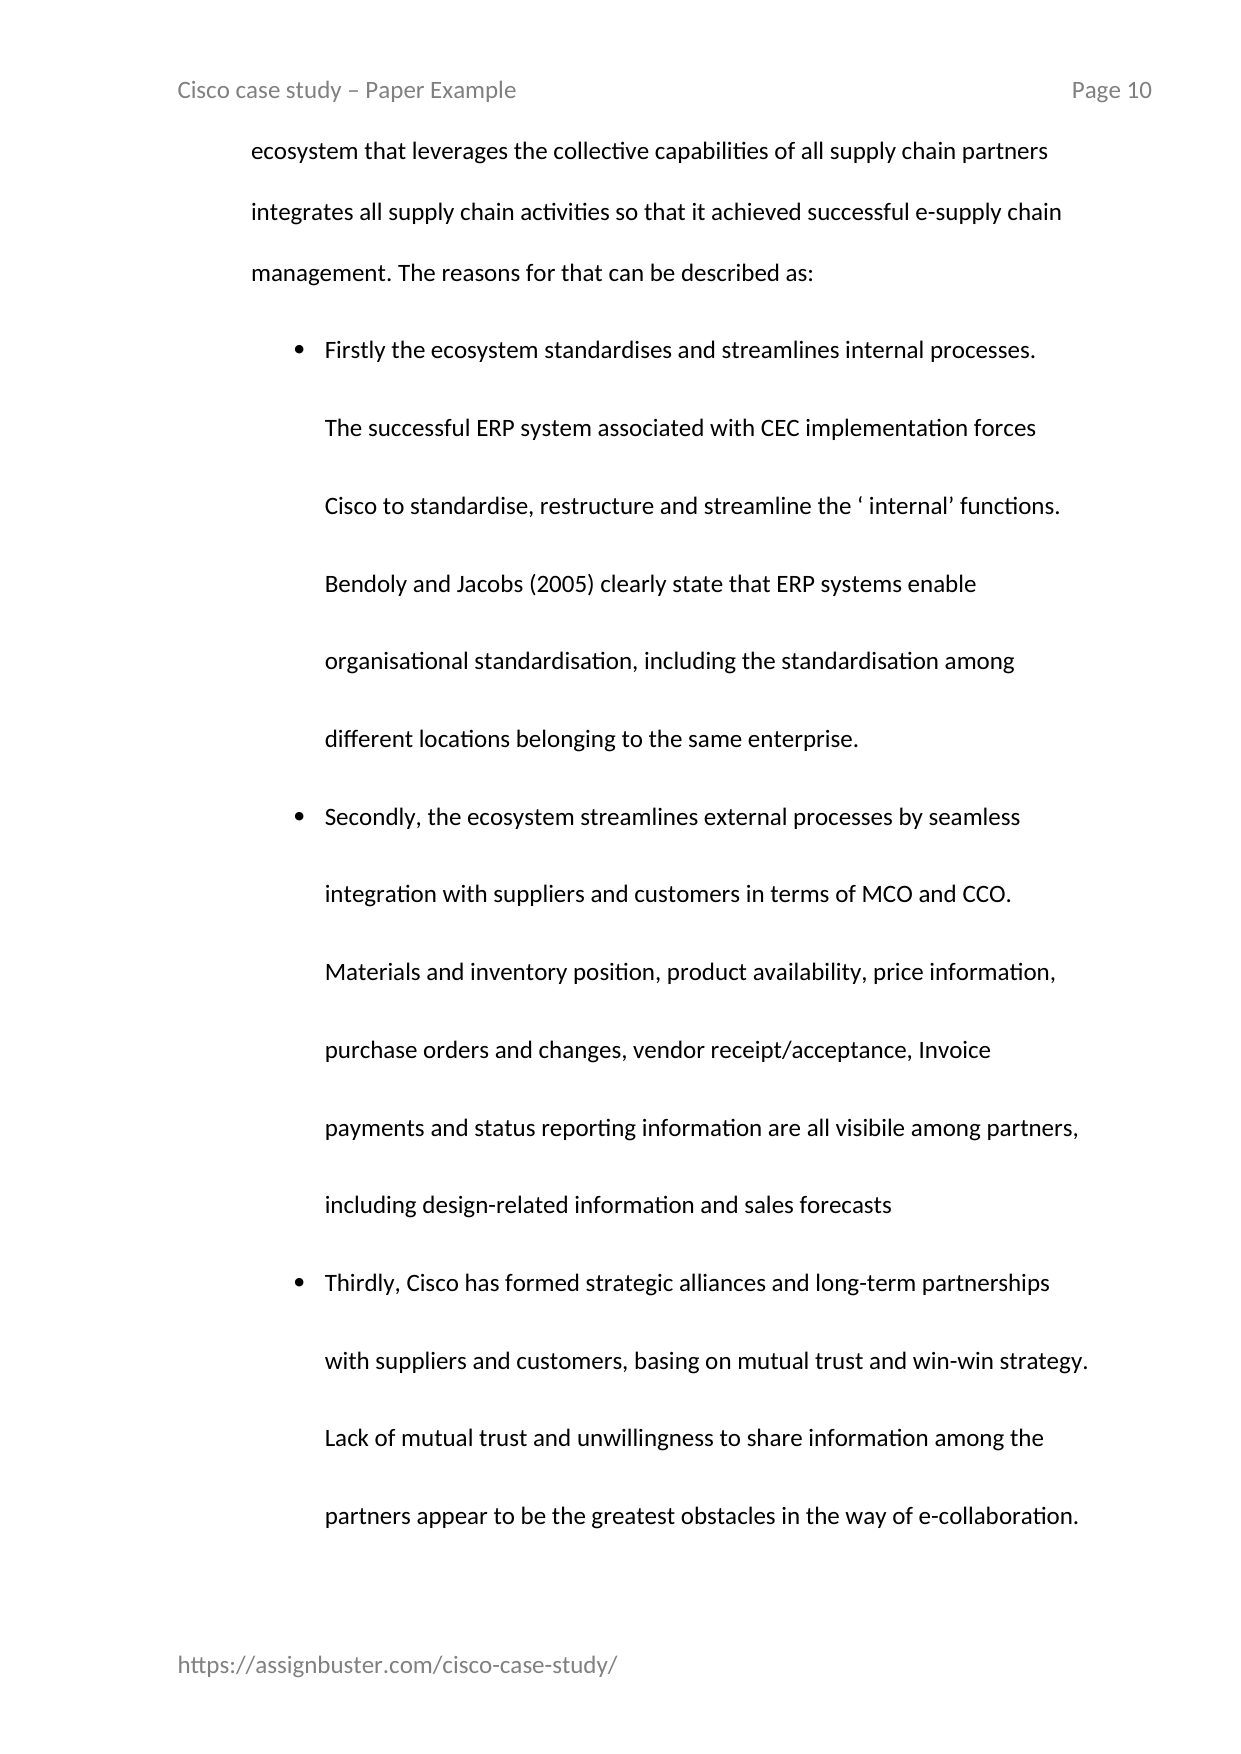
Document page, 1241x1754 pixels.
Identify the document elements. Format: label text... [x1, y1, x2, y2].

list organisational standardisation, including the standardisation among [324, 645, 1152, 676]
list The successful ERP system associated with CEC implementation forces [324, 412, 1152, 443]
list Thirdly, Cisco has formed strategic alliances and long-term partnerships [295, 1267, 1152, 1298]
list payments and status reporting information are all visibile among partners, [324, 1112, 1152, 1142]
list Firstly the ecosystem standardises and streamlines internal processes. [295, 334, 1152, 365]
list Cisco to standardise, restructure and streamline the ‘ internal’ functions. [324, 490, 1152, 521]
list Lack of mutual trust and unwillingness to share information among the [324, 1422, 1152, 1453]
list Materials and inventory position, product availability, price information, [324, 956, 1152, 987]
list with suppliers and customers, basing on mutual trust and win-win strategy. [324, 1345, 1152, 1375]
list Bendoly and Jacobs (2005) clearly state that ERP systems enable [324, 568, 1152, 598]
list partners appear to be the greatest obstacles in the way of e-collaboration. [324, 1500, 1152, 1531]
list different locations belonging to the same enterprise. [324, 723, 1152, 754]
list including design-related information and sales forecasts [324, 1189, 1152, 1220]
list purchase orders and changes, vendor receipt/acceptance, Invoice [324, 1034, 1152, 1064]
list Secondly, the ecosystem streamlines external processes by seamless [295, 801, 1152, 831]
list integration with suppliers and customers in terms of MCO and CCO. [324, 878, 1152, 909]
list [251, 135, 1152, 287]
